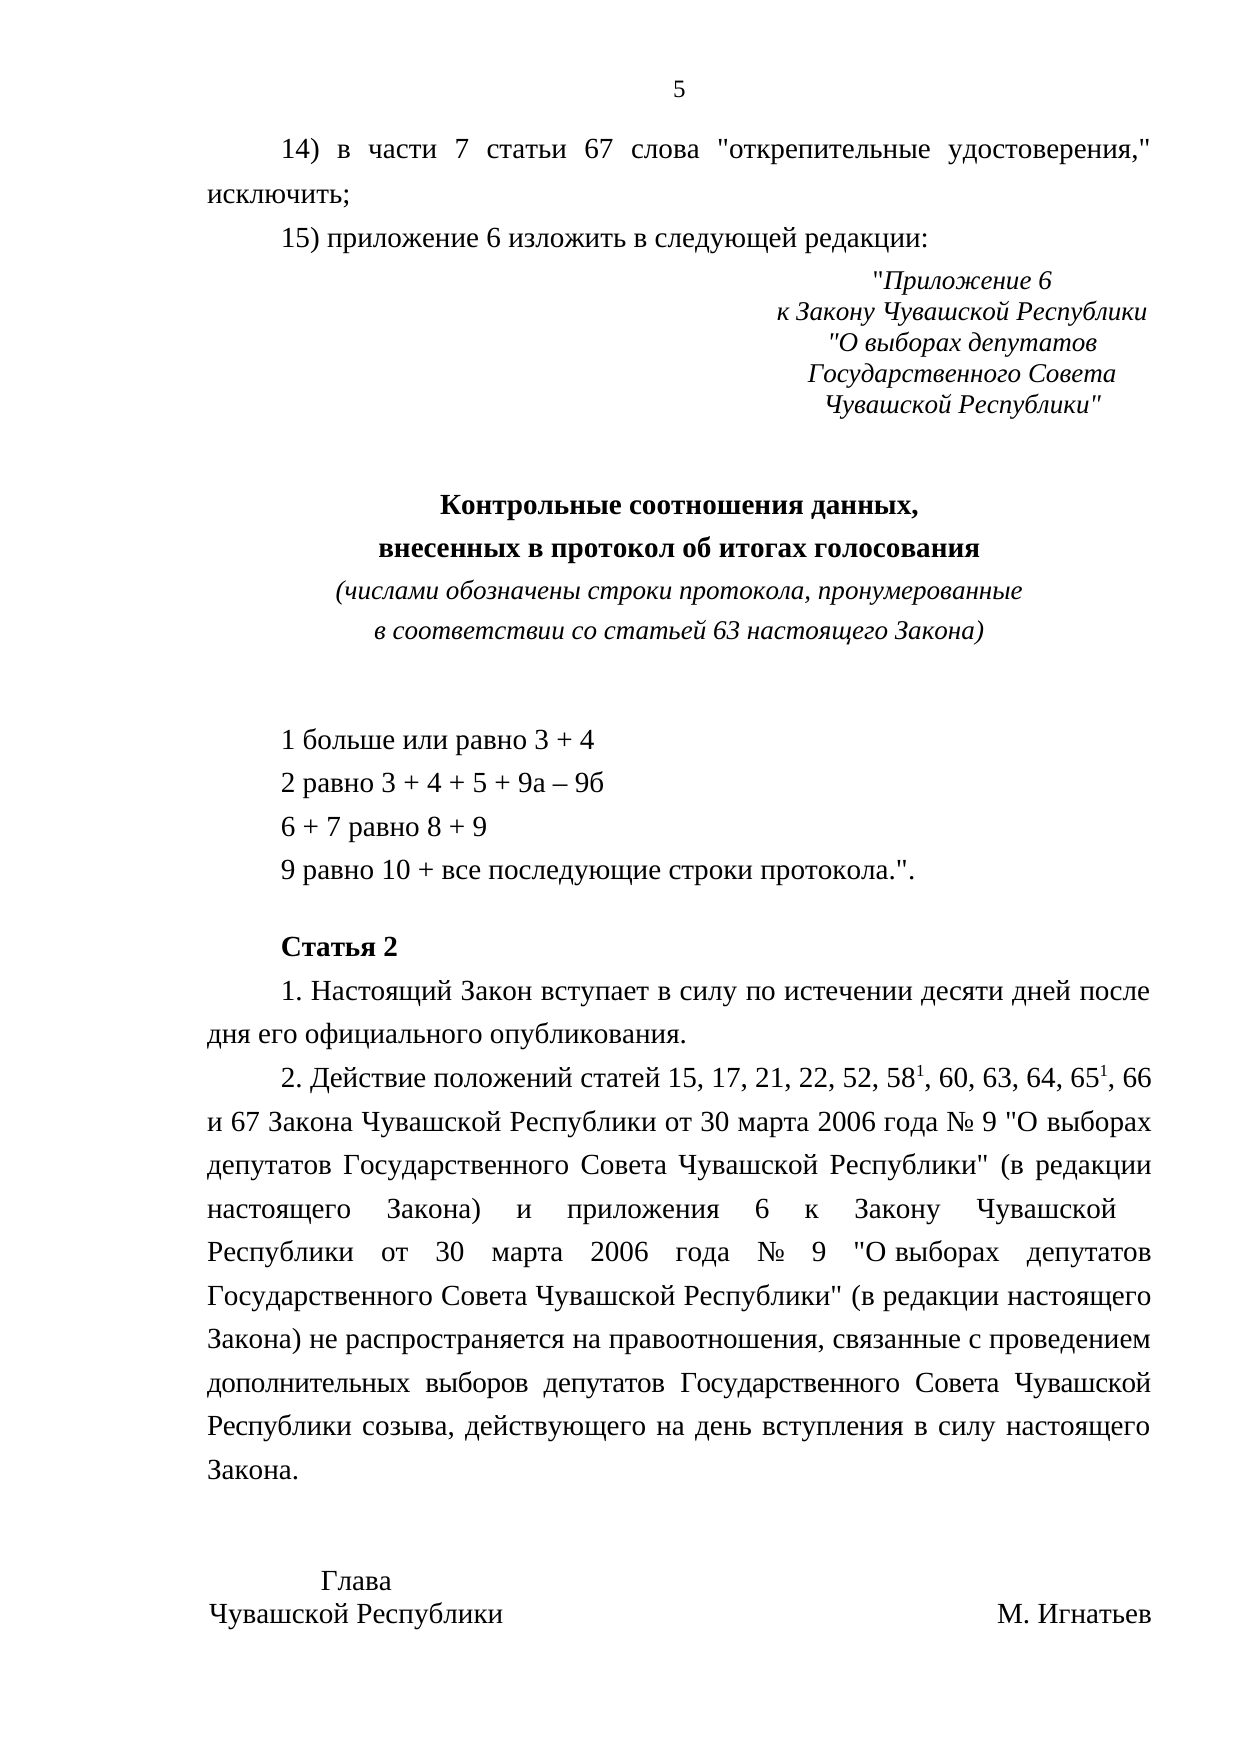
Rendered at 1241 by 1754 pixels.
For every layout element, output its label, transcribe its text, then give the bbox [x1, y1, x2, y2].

text "О выборах депутатов [773, 326, 1152, 357]
text к Закону Чувашской Республики [773, 295, 1152, 326]
text Контрольные соотношения данных, [207, 487, 1152, 520]
text Статья 2 [207, 929, 1152, 963]
text в соответствии со статьей 63 настоящего Закона) [207, 614, 1152, 646]
text (числами обозначены строки протокола, пронумерованные [207, 574, 1152, 605]
text 1 больше или равно 3 + 4 [207, 722, 1152, 755]
text 15) приложение 6 изложить в следующей редакции: [207, 221, 1152, 254]
table_header Глава Чувашской Республики [196, 1563, 517, 1630]
text "Приложение 6 [773, 264, 1152, 295]
text 9 равно 10 + все последующие строки протокола.". [207, 852, 1152, 886]
text 6 + 7 равно 8 + 9 [207, 809, 1152, 842]
text 2. Действие положений статей 15, 17, 21, 22, 52, 581, 60, 63, 64, 651, 66 и 67 Закона Чувашской Республики от 30 марта 2006 года № 9 "О выборах депутатов Государственного Совета Чувашской Республики" (в редакции настоящего Закона) и приложения 6 к Закону Чувашской Республики от 30 марта 2006 года № 9 "О выборах депутатов Государственного Совета Чувашской Республики" (в редакции настоящего Закона) не распространяется на правоотношения, связанные с проведением дополнительных выборов депутатов Государственного Совета Чувашской Республики созыва, действующего на день вступления в силу настоящего Закона. [207, 1060, 1152, 1486]
text Чувашской Республики" [773, 389, 1152, 420]
text 1. Настоящий Закон вступает в силу по истечении десяти дней после дня его официального опубликования. [207, 973, 1152, 1050]
text 14) в части 7 статьи 67 слова "открепительные удостоверения," исключить; [207, 131, 1152, 209]
text Государственного Совета [773, 357, 1152, 389]
text внесенных в протокол об итогах голосования [207, 530, 1152, 564]
table_header М. Игнатьев [517, 1563, 1163, 1630]
text 2 равно 3 + 4 + 5 + 9а – 9б [207, 765, 1152, 799]
